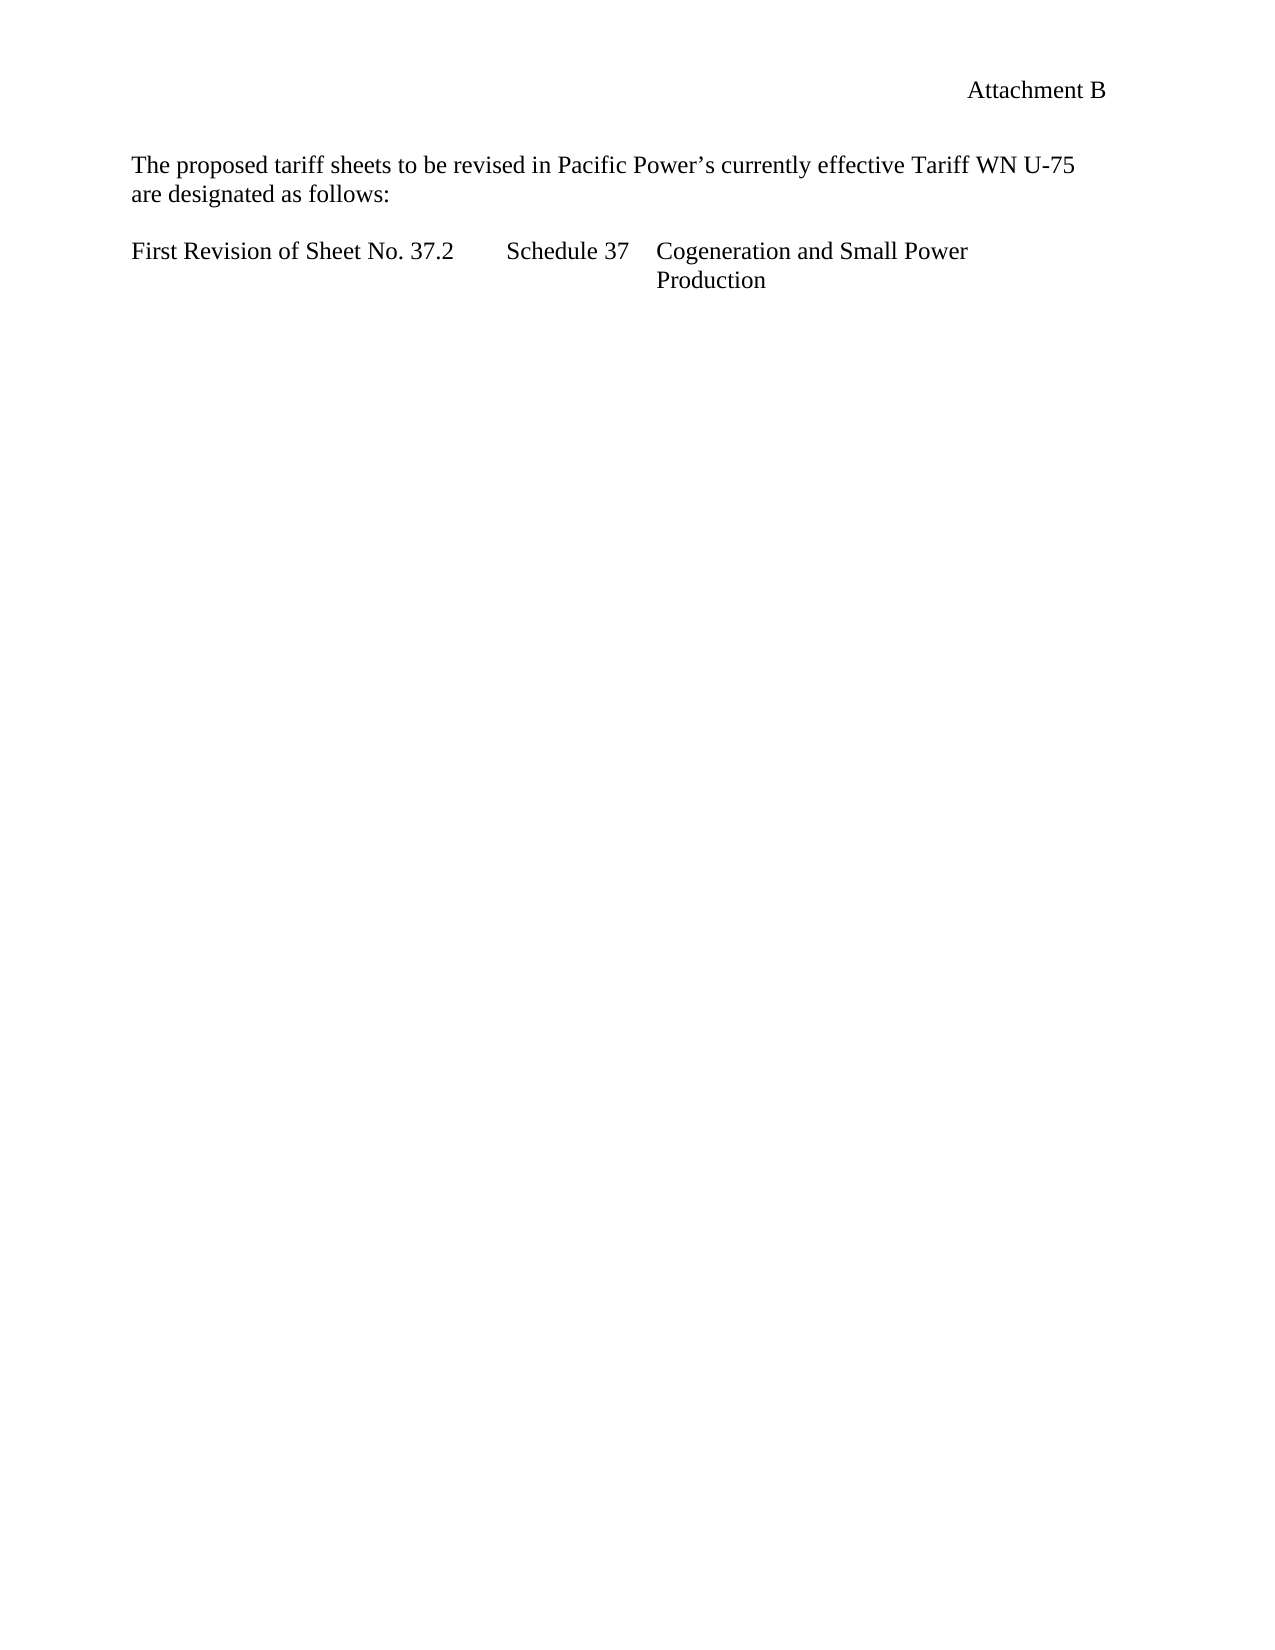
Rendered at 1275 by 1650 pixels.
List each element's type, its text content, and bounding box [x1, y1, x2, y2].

text Production [131, 265, 1106, 294]
text First Revision of Sheet No. 37.2 Schedule 37 Cogeneration and Small Power [131, 236, 1106, 265]
text The proposed tariff sheets to be revised in Pacific Power’s currently effective Tariff WN U-75 are designated as follows: [131, 150, 1106, 207]
